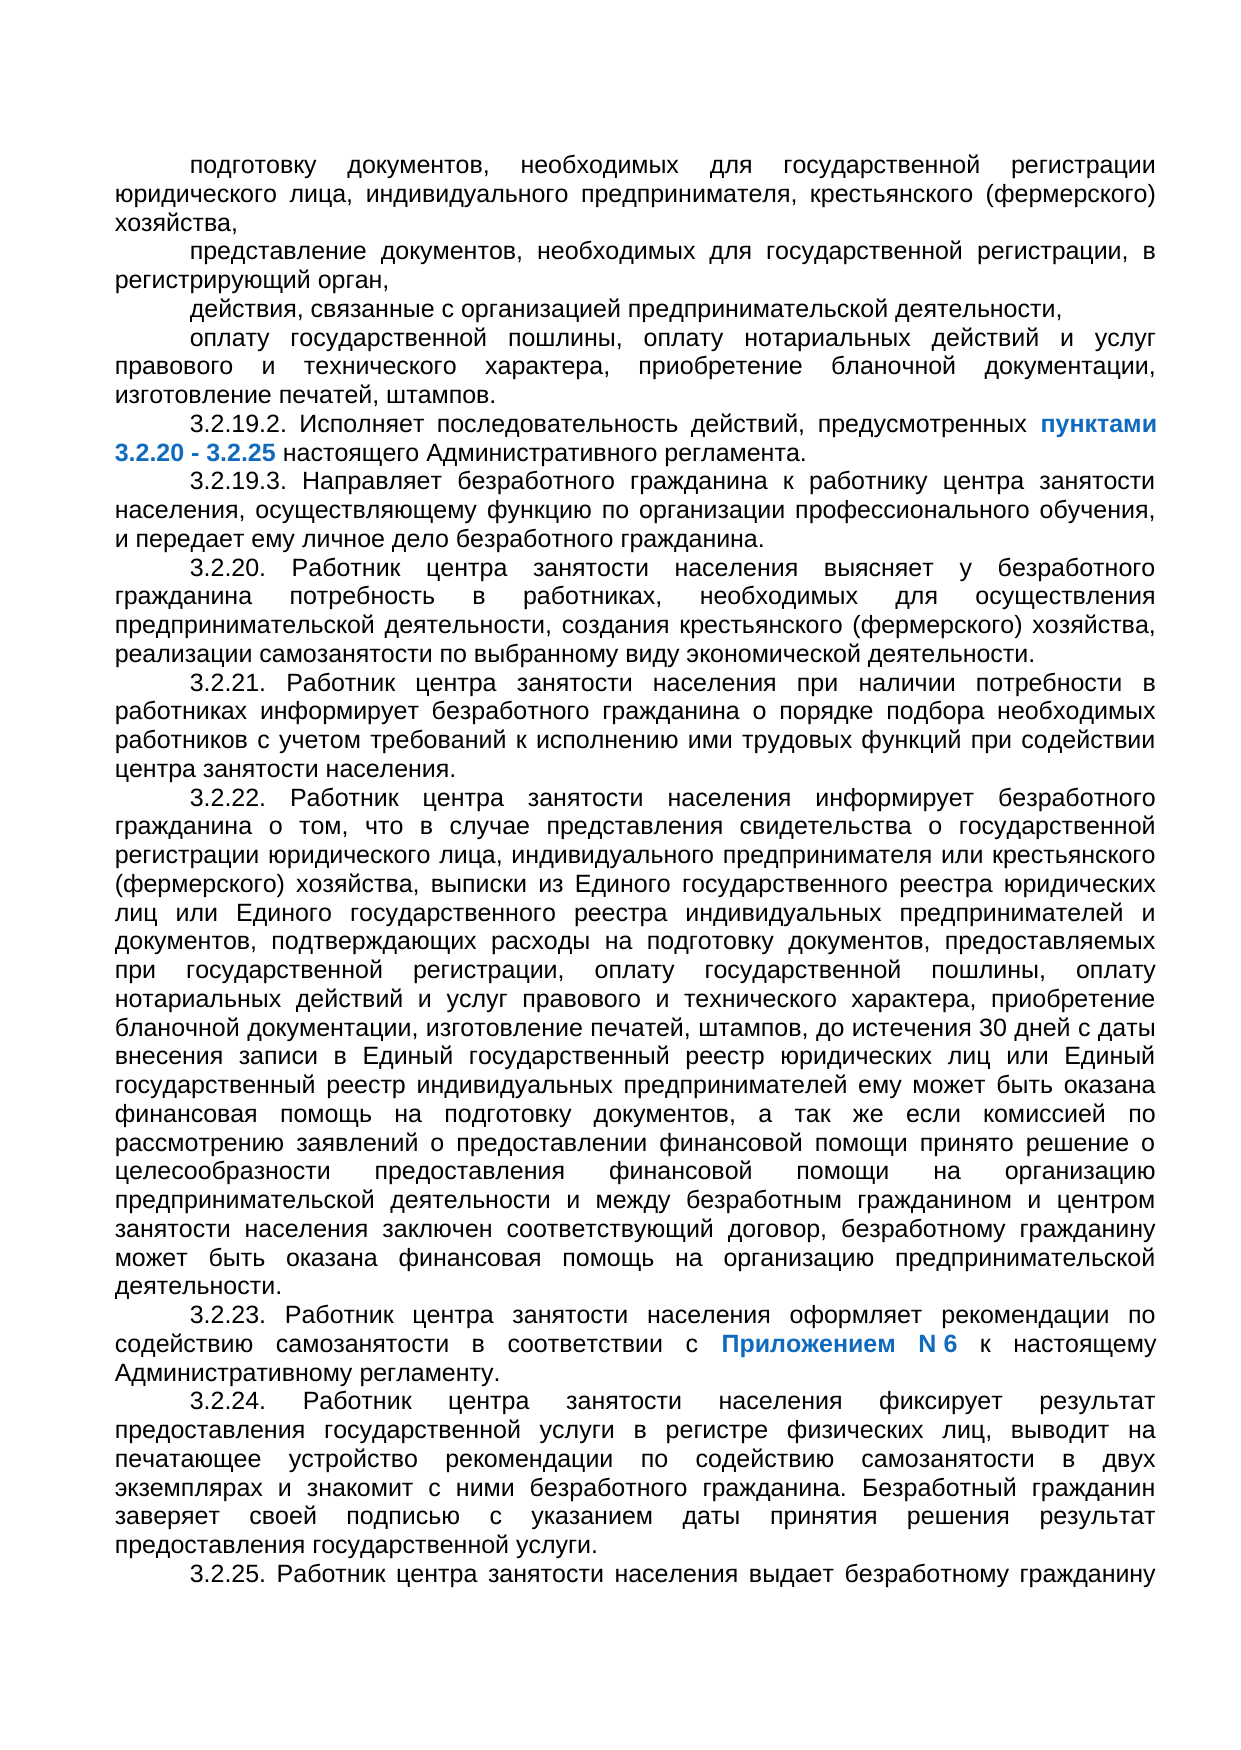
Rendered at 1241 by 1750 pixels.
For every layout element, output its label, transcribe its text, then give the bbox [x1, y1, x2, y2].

text 3.2.20. Работник центра занятости населения выясняет у безработного гражданина потребность в работниках, необходимых для осуществления предпринимательской деятельности, создания крестьянского (фермерского) хозяйства, реализации самозанятости по выбранному виду экономической деятельности. [114, 552, 1157, 667]
text подготовку документов, необходимых для государственной регистрации юридического лица, индивидуального предпринимателя, крестьянского (фермерского) хозяйства, [114, 150, 1157, 236]
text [114, 1559, 1157, 1587]
text 3.2.21. Работник центра занятости населения при наличии потребности в работниках информирует безработного гражданина о порядке подбора необходимых работников с учетом требований к исполнению ими трудовых функций при содействии центра занятости населения. [114, 667, 1157, 782]
text 3.2.22. Работник центра занятости населения информирует безработного гражданина о том, что в случае представления свидетельства о государственной регистрации юридического лица, индивидуального предпринимателя или крестьянского (фермерского) хозяйства, выписки из Единого государственного реестра юридических лиц или Единого государственного реестра индивидуальных предпринимателей и документов, подтверждающих расходы на подготовку документов, предоставляемых при государственной регистрации, оплату государственной пошлины, оплату нотариальных действий и услуг правового и технического характера, приобретение бланочной документации, изготовление печатей, штампов, до истечения 30 дней с даты внесения записи в Единый государственный реестр юридических лиц или Единый государственный реестр индивидуальных предпринимателей ему может быть оказана финансовая помощь на подготовку документов, а так же если комиссией по рассмотрению заявлений о предоставлении финансовой помощи принято решение о целесообразности предоставления финансовой помощи на организацию предпринимательской деятельности и между безработным гражданином и центром занятости населения заключен соответствующий договор, безработному гражданину может быть оказана финансовая помощь на организацию предпринимательской деятельности. [114, 782, 1157, 1300]
text 3.2.23. Работник центра занятости населения оформляет рекомендации по содействию самозанятости в соответствии с Приложением N 6 к настоящему Административному регламенту. [114, 1300, 1157, 1386]
text 3.2.24. Работник центра занятости населения фиксирует результат предоставления государственной услуги в регистре физических лиц, выводит на печатающее устройство рекомендации по содействию самозанятости в двух экземплярах и знакомит с ними безработного гражданина. Безработный гражданин заверяет своей подписью с указанием даты принятия решения результат предоставления государственной услуги. [114, 1386, 1157, 1559]
text представление документов, необходимых для государственной регистрации, в регистрирующий орган, [114, 236, 1157, 294]
text оплату государственной пошлины, оплату нотариальных действий и услуг правового и технического характера, приобретение бланочной документации, изготовление печатей, штампов. [114, 322, 1157, 409]
text действия, связанные с организацией предпринимательской деятельности, [114, 294, 1157, 322]
text 3.2.19.2. Исполняет последовательность действий, предусмотренных пунктами 3.2.20 - 3.2.25 настоящего Административного регламента. [114, 409, 1157, 466]
text 3.2.19.3. Направляет безработного гражданина к работнику центра занятости населения, осуществляющему функцию по организации профессионального обучения, и передает ему личное дело безработного гражданина. [114, 466, 1157, 552]
